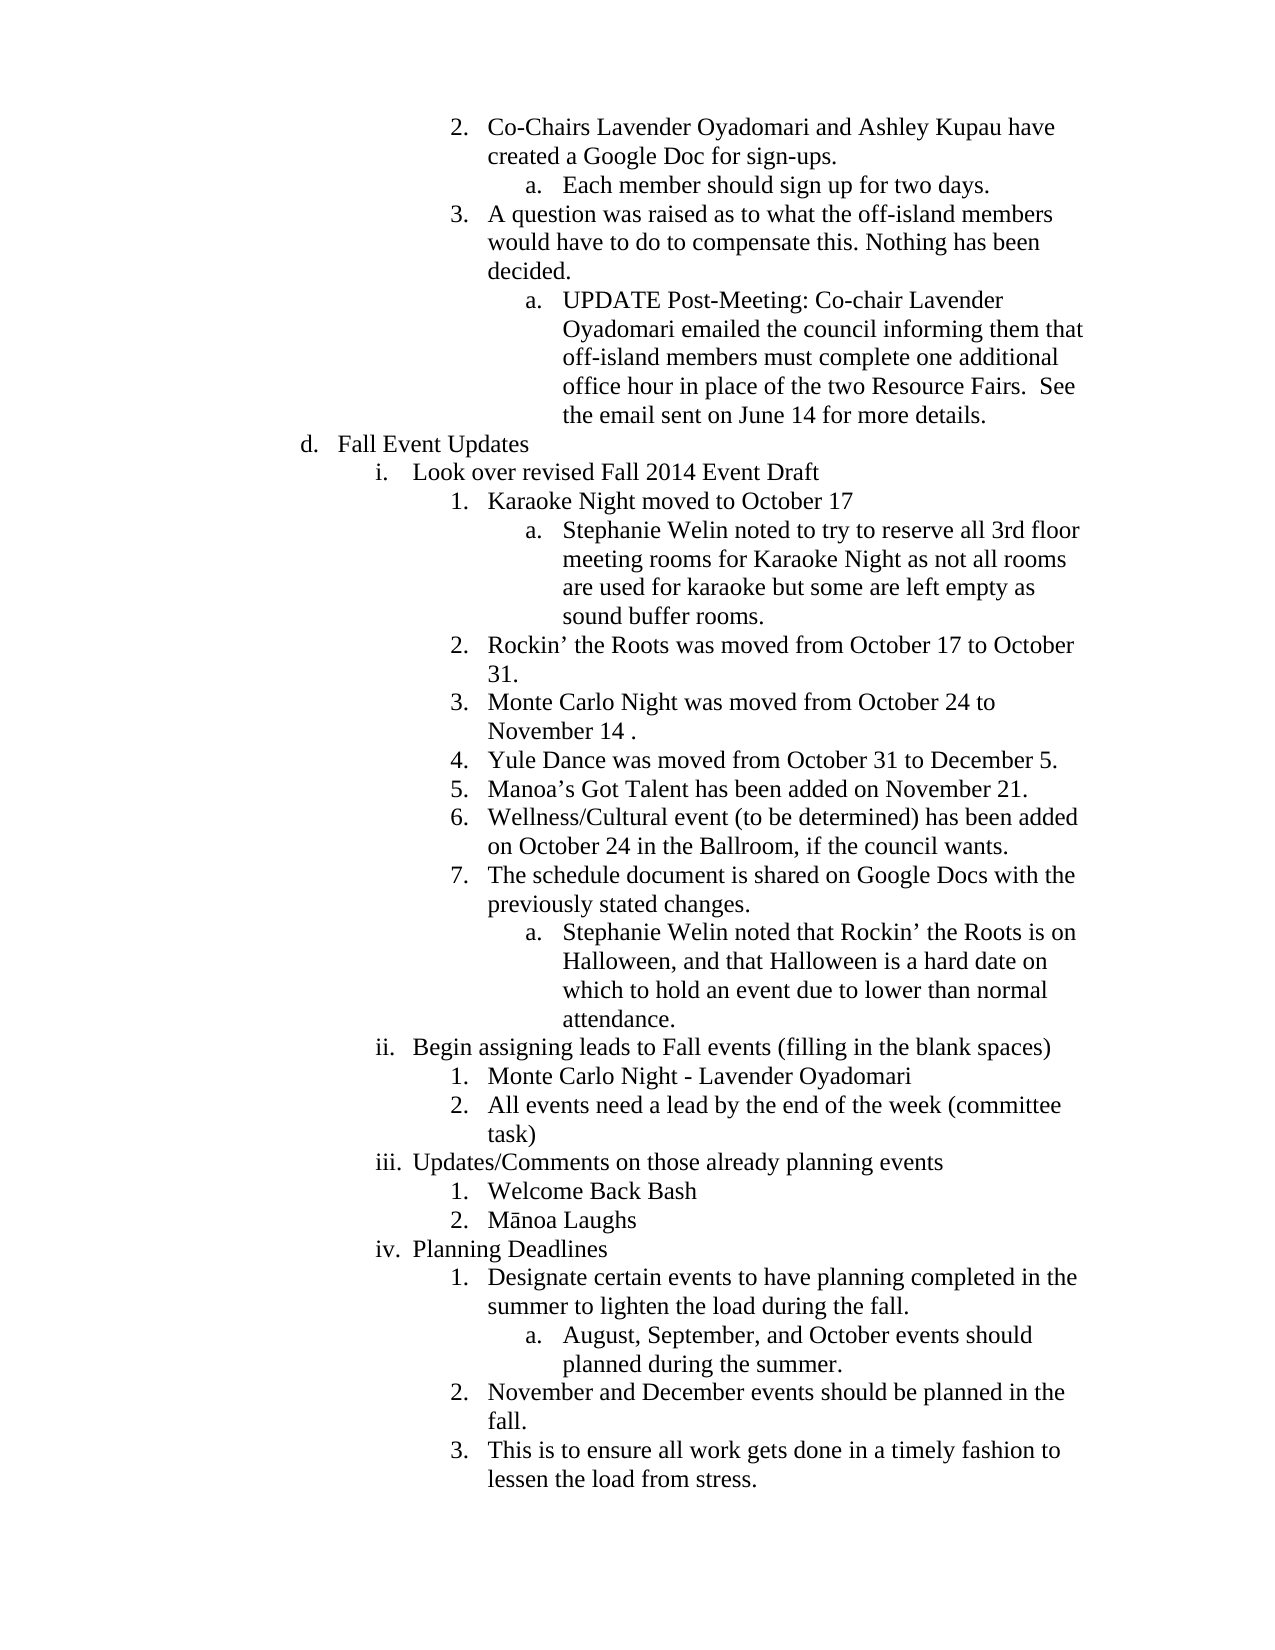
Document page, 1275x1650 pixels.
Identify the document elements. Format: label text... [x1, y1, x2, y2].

list This is to ensure all work gets done in a timely fashion to lessen the load from stress. [450, 1435, 1087, 1492]
list Rockin’ the Roots was moved from October 17 to October 31. [450, 630, 1087, 687]
list Welcome Back Bash [450, 1176, 1087, 1205]
list August, September, and October events should planned during the summer. [525, 1320, 1087, 1377]
list A question was raised as to what the off-island members would have to do to compensate this. Nothing has been decided. [450, 199, 1087, 285]
list Manoa’s Got Talent has been added on November 21. [450, 774, 1087, 802]
list Stephanie Welin noted that Rockin’ the Roots is on Halloween, and that Halloween is a hard date on which to hold an event due to lower than normal attendance. [525, 917, 1087, 1032]
list Fall Event Updates [300, 429, 1087, 457]
list Stephanie Welin noted to try to reserve all 3rd floor meeting rooms for Karaoke Night as not all rooms are used for karaoke but some are left empty as sound buffer rooms. [525, 515, 1087, 630]
list Each member should sign up for two days. [525, 170, 1087, 199]
list Karaoke Night moved to October 17 [450, 486, 1087, 515]
list Designate certain events to have planning completed in the summer to lighten the load during the fall. [450, 1262, 1087, 1320]
list Monte Carlo Night was moved from October 24 to November 14 . [450, 687, 1087, 745]
list The schedule document is shared on Google Docs with the previously stated changes. [450, 860, 1087, 917]
list Co-Chairs Lavender Oyadomari and Ashley Kupau have created a Google Doc for sign-ups. [450, 112, 1087, 170]
list Begin assigning leads to Fall events (filling in the blank spaces) [375, 1032, 1087, 1061]
list Mānoa Laughs [450, 1205, 1087, 1234]
list Monte Carlo Night - Lavender Oyadomari [450, 1061, 1087, 1090]
list Wellness/Cultural event (to be determined) has been added on October 24 in the Ballroom, if the council wants. [450, 802, 1087, 860]
list Yule Dance was moved from October 31 to December 5. [450, 745, 1087, 774]
list Updates/Comments on those already planning events [375, 1147, 1087, 1176]
list Look over revised Fall 2014 Event Draft [375, 457, 1087, 486]
list All events need a lead by the end of the week (committee task) [450, 1090, 1087, 1147]
list UPDATE Post-Meeting: Co-chair Lavender Oyadomari emailed the council informing them that off-island members must complete one additional office hour in place of the two Resource Fairs. See the email sent on June 14 for more details. [525, 285, 1087, 429]
list November and December events should be planned in the fall. [450, 1377, 1087, 1435]
list Planning Deadlines [375, 1234, 1087, 1262]
